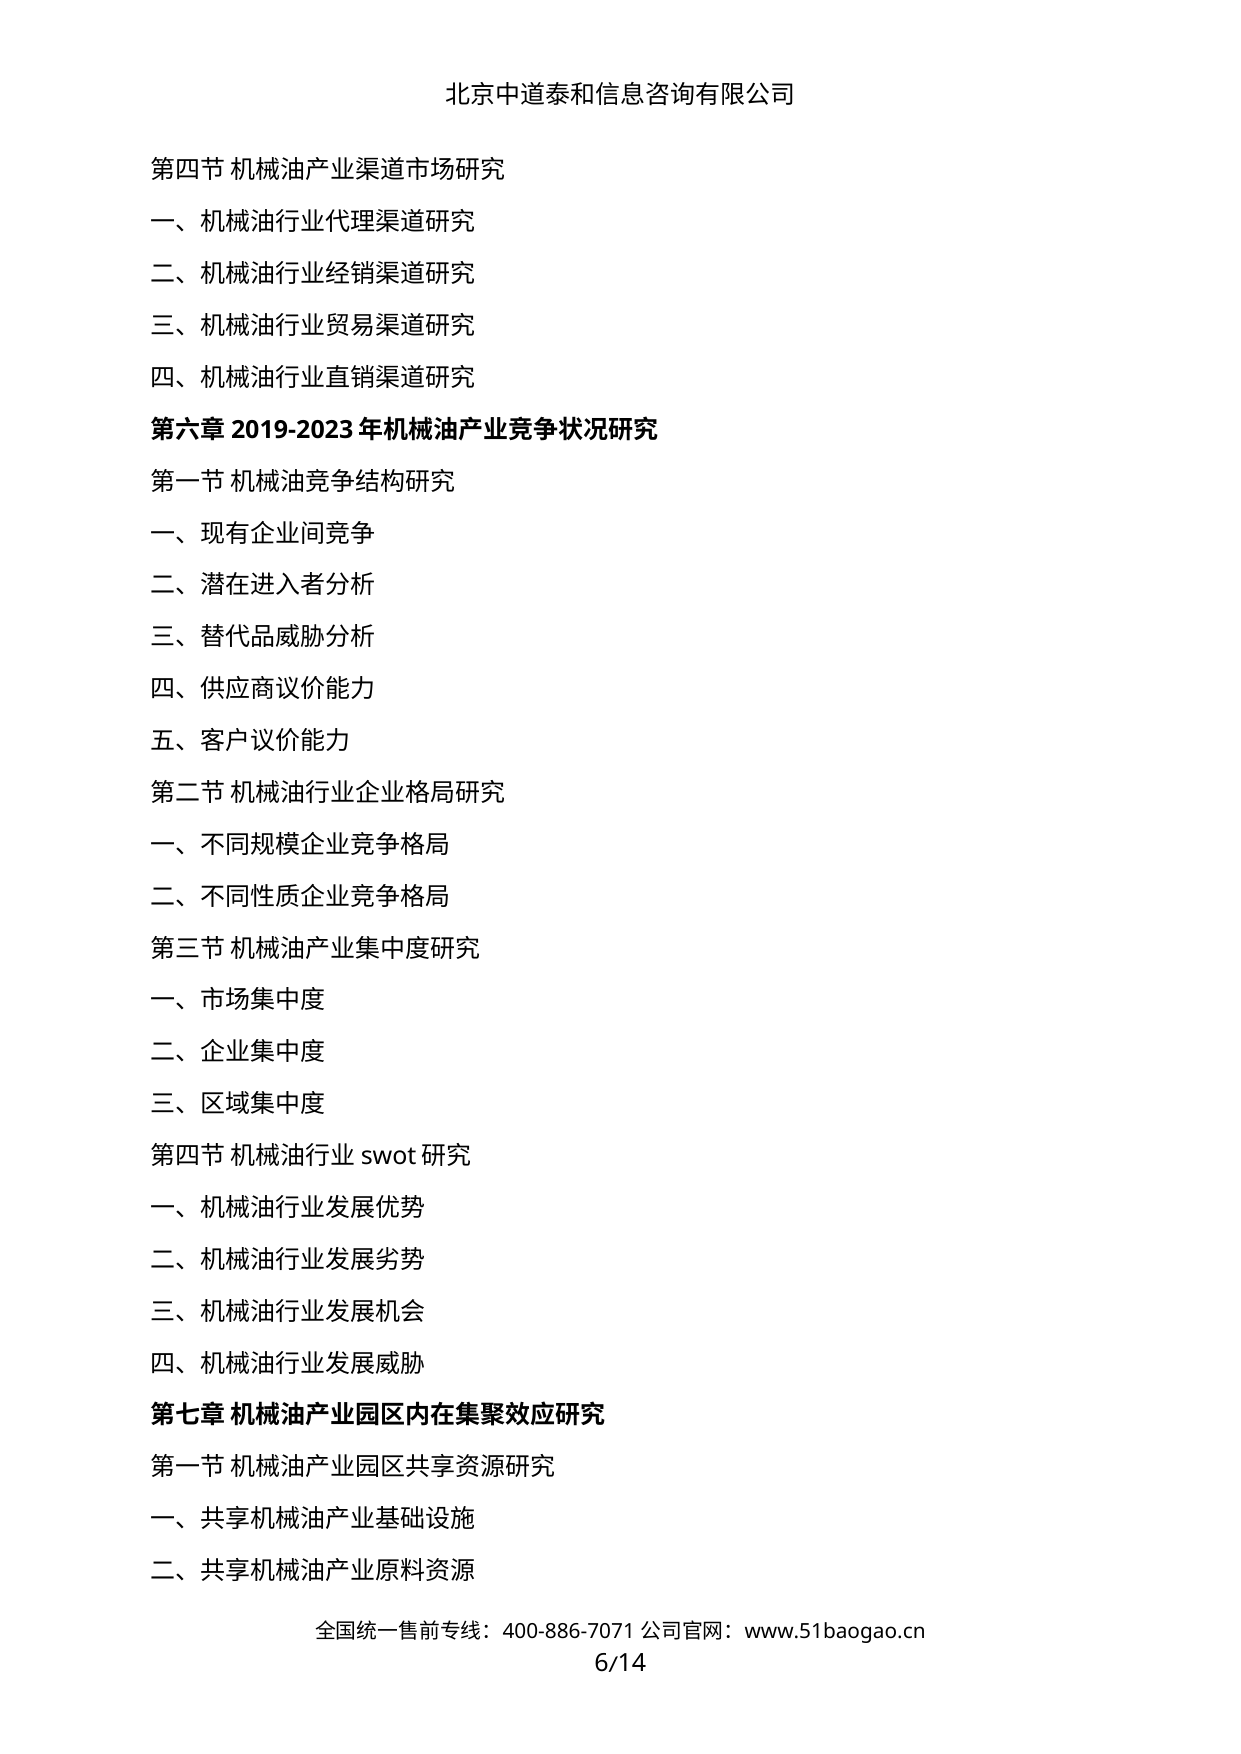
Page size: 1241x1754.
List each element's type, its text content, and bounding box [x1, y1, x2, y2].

text 四、供应商议价能力 [150, 669, 1090, 705]
text 三、机械油行业贸易渠道研究 [150, 306, 1090, 342]
text 第二节 机械油行业企业格局研究 [150, 772, 1090, 809]
text 一、不同规模企业竞争格局 [150, 824, 1090, 861]
text 一、共享机械油产业基础设施 [150, 1499, 1090, 1535]
text 三、区域集中度 [150, 1084, 1090, 1120]
text 二、企业集中度 [150, 1032, 1090, 1068]
text 四、机械油行业直销渠道研究 [150, 357, 1090, 394]
text 二、共享机械油产业原料资源 [150, 1551, 1090, 1587]
text 三、替代品威胁分析 [150, 617, 1090, 653]
text 五、客户议价能力 [150, 721, 1090, 757]
text 二、潜在进入者分析 [150, 565, 1090, 601]
text 二、不同性质企业竞争格局 [150, 876, 1090, 912]
text 第三节 机械油产业集中度研究 [150, 928, 1090, 964]
text 一、机械油行业代理渠道研究 [150, 202, 1090, 238]
text 一、市场集中度 [150, 980, 1090, 1016]
text 四、机械油行业发展威胁 [150, 1343, 1090, 1379]
text 二、机械油行业经销渠道研究 [150, 254, 1090, 290]
text 一、现有企业间竞争 [150, 513, 1090, 549]
text 第六章 2019-2023年机械油产业竞争状况研究 [150, 409, 1090, 446]
text 一、机械油行业发展优势 [150, 1187, 1090, 1224]
text 第一节 机械油竞争结构研究 [150, 461, 1090, 497]
text 第七章 机械油产业园区内在集聚效应研究 [150, 1395, 1090, 1431]
text 三、机械油行业发展机会 [150, 1291, 1090, 1327]
text 第四节 机械油产业渠道市场研究 [150, 150, 1090, 186]
text 第四节 机械油行业swot研究 [150, 1136, 1090, 1172]
text 二、机械油行业发展劣势 [150, 1239, 1090, 1276]
text 第一节 机械油产业园区共享资源研究 [150, 1447, 1090, 1483]
